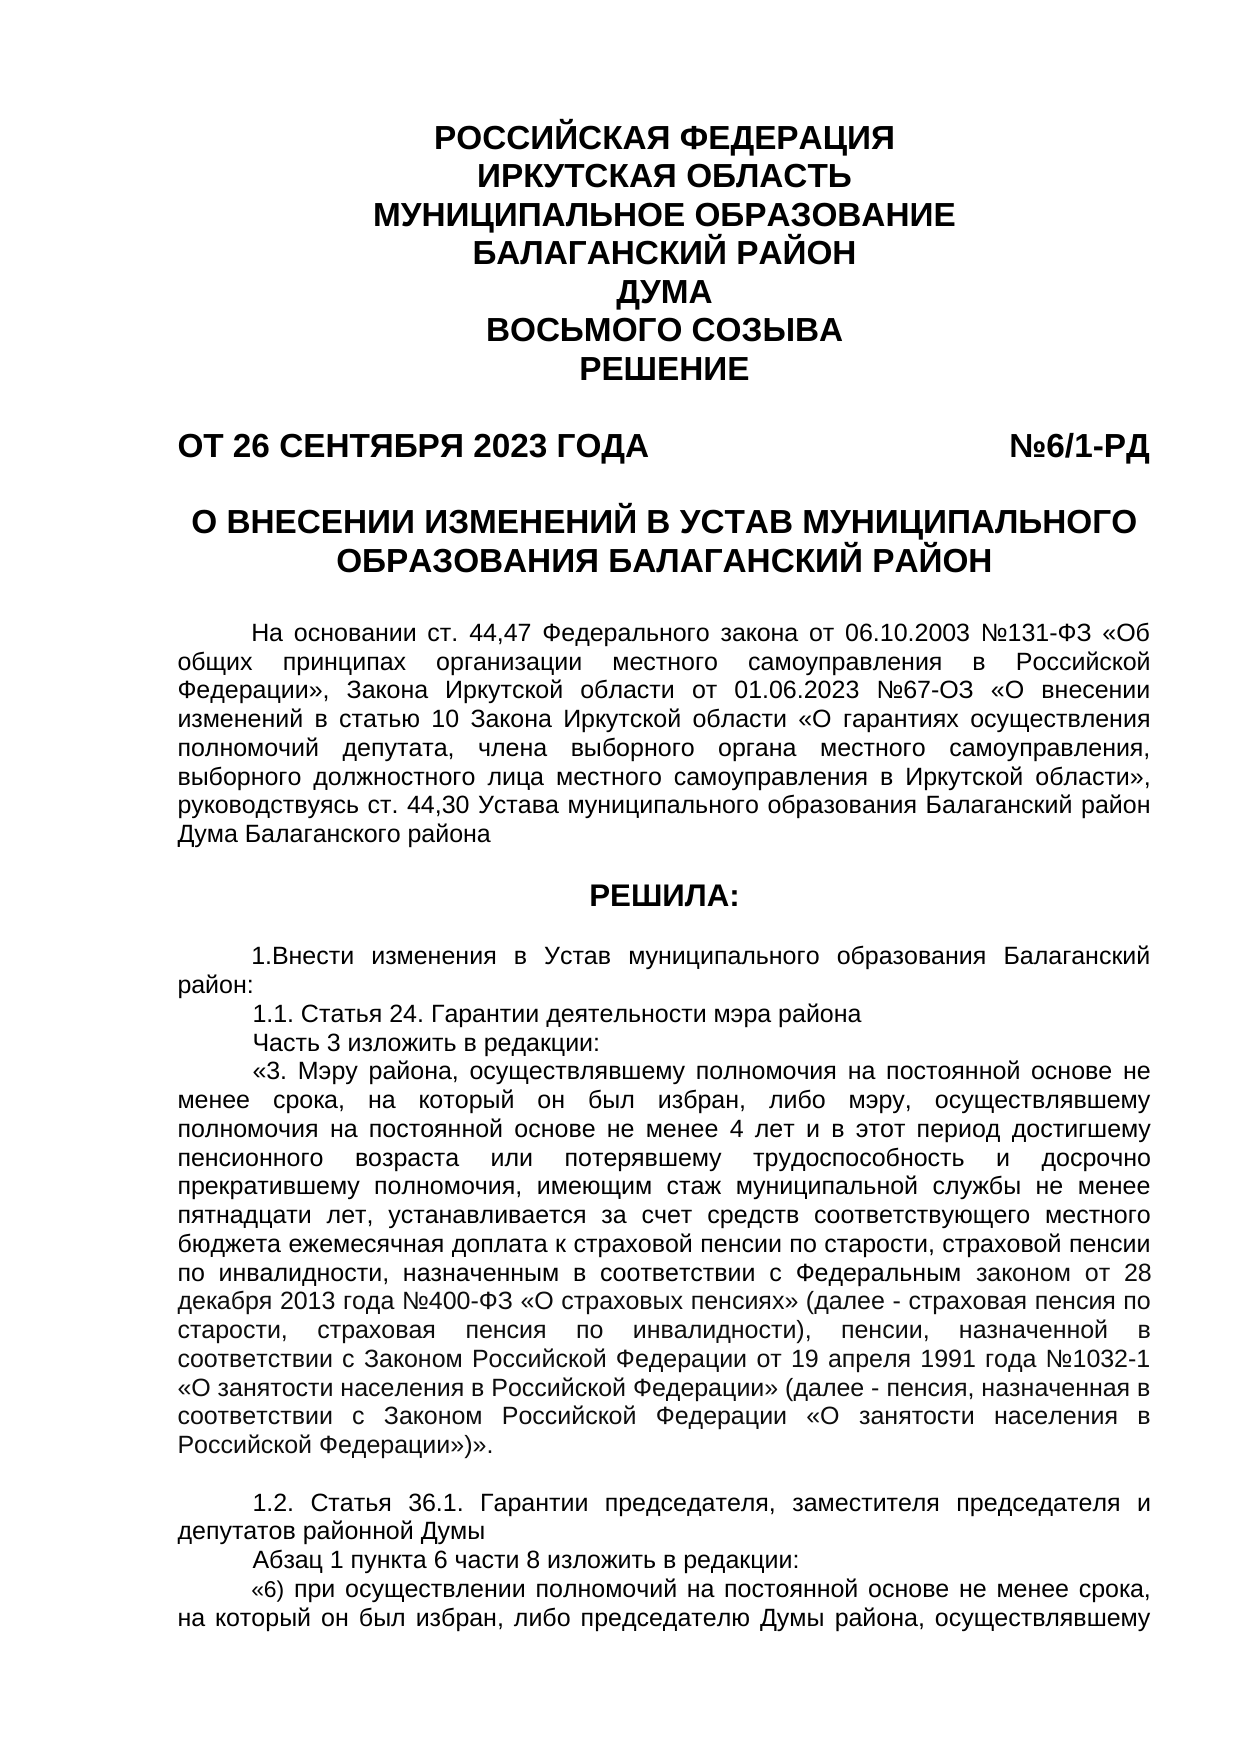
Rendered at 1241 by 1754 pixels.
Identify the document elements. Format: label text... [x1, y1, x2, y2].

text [177, 1574, 1152, 1631]
text Абзац 1 пункта 6 части 8 изложить в редакции: [177, 1545, 1152, 1574]
text 1.Внести изменения в Устав муниципального образования Балаганский район: [177, 941, 1152, 999]
text О ВНЕСЕНИИ ИЗМЕНЕНИЙ В УСТАВ МУНИЦИПАЛЬНОГО ОБРАЗОВАНИЯ БАЛАГАНСКИЙ РАЙОН [177, 502, 1152, 579]
text 1.1. Статья 24. Гарантии деятельности мэра района [177, 999, 1211, 1027]
text РОССИЙСКАЯ ФЕДЕРАЦИЯ [177, 118, 1152, 157]
text РЕШИЛА: [177, 877, 1152, 912]
text БАЛАГАНСКИЙ РАЙОН [177, 233, 1152, 272]
text ДУМА [177, 272, 1152, 310]
text ИРКУТСКАЯ ОБЛАСТЬ [177, 157, 1152, 195]
text На основании ст. 44,47 Федерального закона от 06.10.2003 №131-ФЗ «Об общих принципах организации местного самоуправления в Российской Федерации», Закона Иркутской области от 01.06.2023 №67-ОЗ «О внесении изменений в статью 10 Закона Иркутской области «О гарантиях осуществления полномочий депутата, члена выборного органа местного самоуправления, выборного должностного лица местного самоуправления в Иркутской области», руководствуясь ст. 44,30 Устава муниципального образования Балаганский район Дума Балаганского района [177, 618, 1152, 848]
text МУНИЦИПАЛЬНОЕ ОБРАЗОВАНИЕ [177, 195, 1152, 233]
text 1.2. Статья 36.1. Гарантии председателя, заместителя председателя и депутатов районной Думы [177, 1487, 1152, 1545]
text «3. Мэру района, осуществлявшему полномочия на постоянной основе не менее срока, на который он был избран, либо мэру, осуществлявшему полномочия на постоянной основе не менее 4 лет и в этот период достигшему пенсионного возраста или потерявшему трудоспособность и досрочно прекратившему полномочия, имеющим стаж муниципальной службы не менее пятнадцати лет, устанавливается за счет средств соответствующего местного бюджета ежемесячная доплата к страховой пенсии по старости, страховой пенсии по инвалидности, назначенным в соответствии с Федеральным законом от 28 декабря 2013 года №400-ФЗ «О страховых пенсиях» (далее - страховая пенсия по старости, страховая пенсия по инвалидности), пенсии, назначенной в соответствии с Законом Российской Федерации от 19 апреля 1991 года №1032-1 «О занятости населения в Российской Федерации» (далее - пенсия, назначенная в соответствии с Законом Российской Федерации «О занятости населения в Российской Федерации»)». [177, 1056, 1152, 1459]
text Часть 3 изложить в редакции: [177, 1027, 1211, 1056]
text ОТ 26 СЕНТЯБРЯ 2023 ГОДА №6/1-РД [177, 426, 1152, 464]
text РЕШЕНИЕ [177, 349, 1152, 387]
text ВОСЬМОГО СОЗЫВА [177, 310, 1152, 349]
